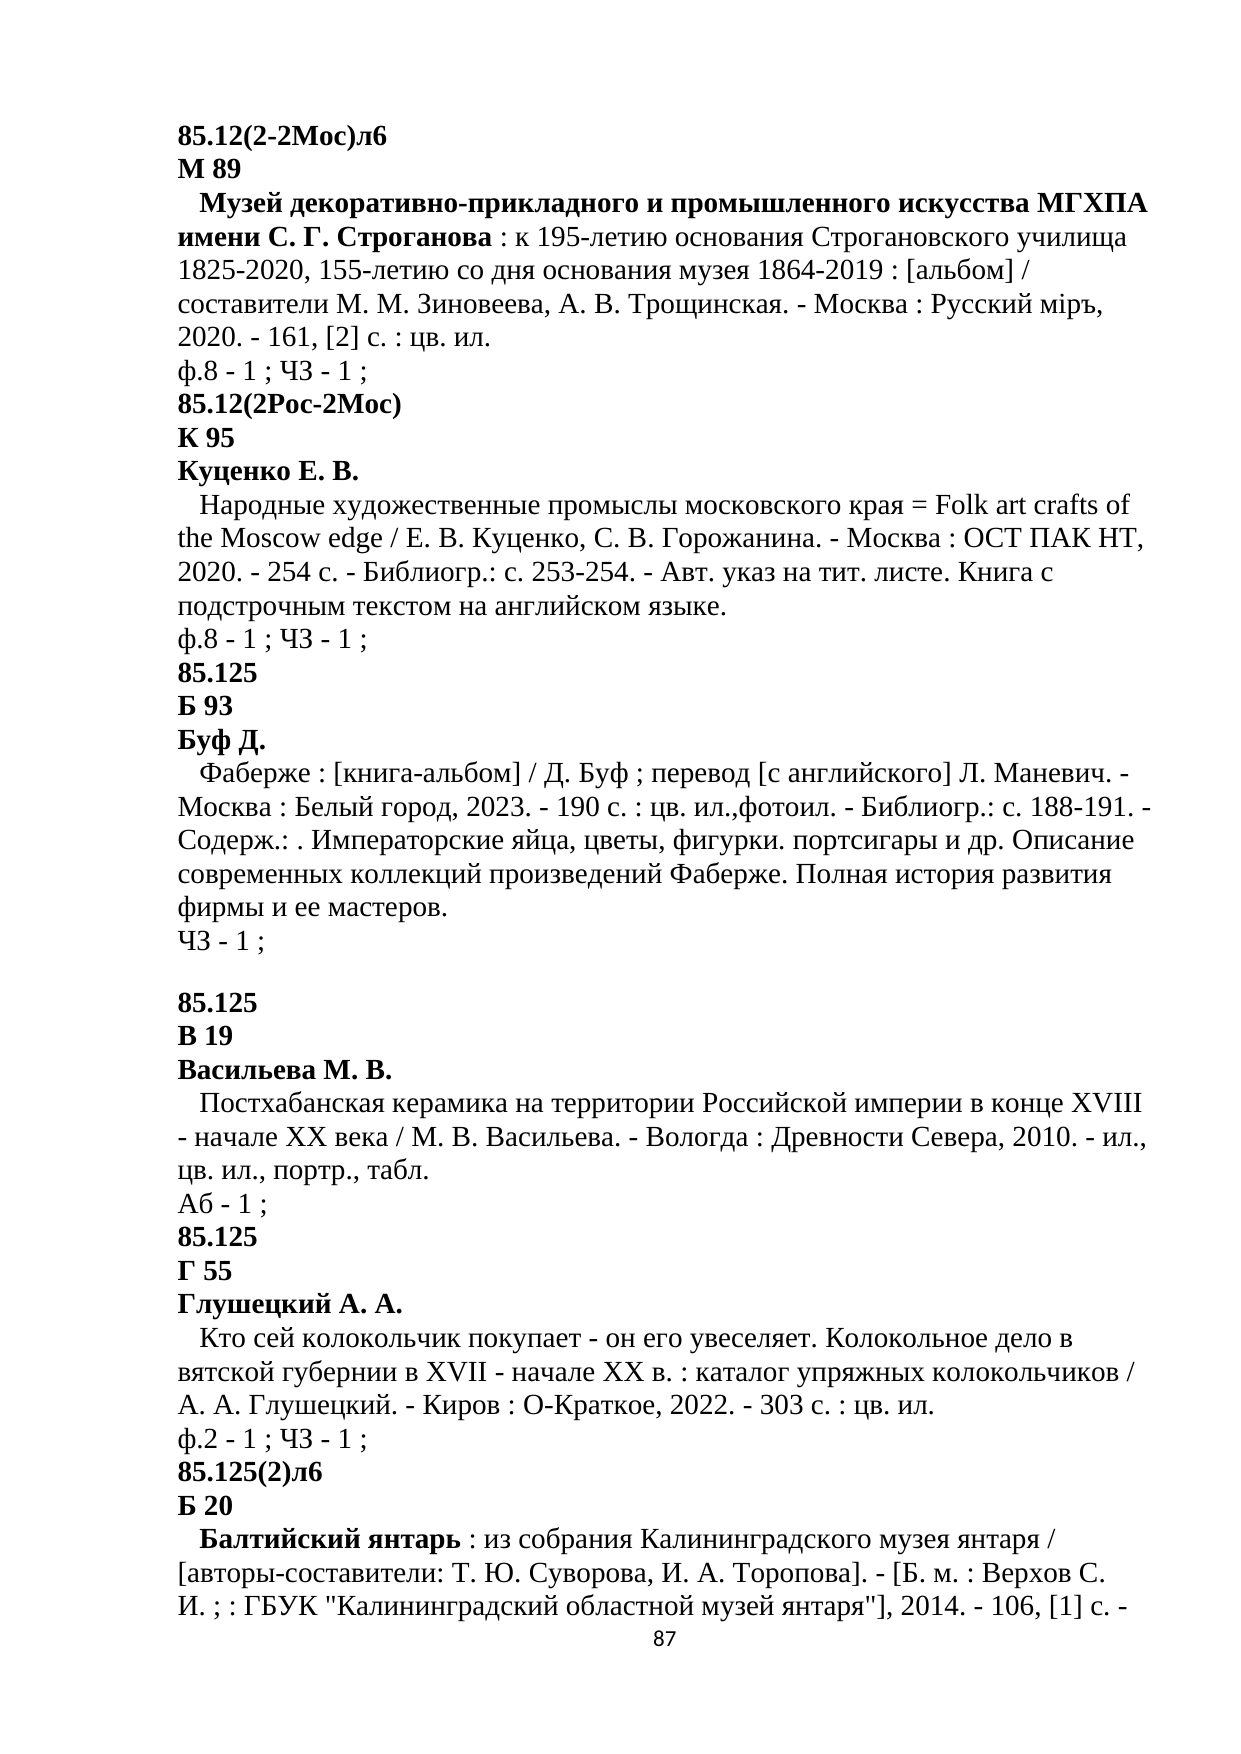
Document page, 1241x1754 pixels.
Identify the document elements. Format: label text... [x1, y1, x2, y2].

text 85.125 Г 55 Глушецкий А. А. Кто сей колокольчик покупает - он его увеселяет. Колокольное дело в вятской губернии в XVII - начале XX в. : каталог упряжных колокольчиков / А. А. Глушецкий. - Киров : О-Краткое, 2022. - 303 с. : цв. ил. [177, 1219, 1152, 1421]
text Аб - 1 ; [177, 1186, 1152, 1219]
text ЧЗ - 1 ; [177, 923, 1152, 957]
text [177, 1454, 1152, 1622]
text ф.8 - 1 ; ЧЗ - 1 ; [177, 621, 1152, 655]
text 85.12(2-2Мос)л6 М 89 Музей декоративно-прикладного и промышленного искусства МГХПА имени С. Г. Строганова : к 195-летию основания Строгановского училища 1825-2020, 155-летию со дня основания музея 1864-2019 : [альбом] / составители М. М. Зиновеева, А. В. Трощинская. - Москва : Русский мiръ, 2020. - 161, [2] с. : цв. ил. [177, 118, 1152, 353]
text 85.12(2Рос-2Мос) К 95 Куценко Е. В. Народные художественные промыслы московского края = Folk art crafts of the Moscow edge / Е. В. Куценко, С. В. Горожанина. - Москва : ОСТ ПАК НТ, 2020. - 254 с. - Библиогр.: с. 253-254. - Авт. указ на тит. листе. Книга с подстрочным текстом на английском языке. [177, 386, 1152, 621]
text 85.125 Б 93 Буф Д. Фаберже : [книга-альбом] / Д. Буф ; перевод [с английского] Л. Маневич. - Москва : Белый город, 2023. - 190 с. : цв. ил.,фотоил. - Библиогр.: с. 188-191. - Содерж.: . Императорские яйца, цветы, фигурки. портсигары и др. Описание современных коллекций произведений Фаберже. Полная история развития фирмы и ее мастеров. [177, 655, 1152, 923]
text 85.125 В 19 Васильева М. В. Постхабанская керамика на территории Российской империи в конце XVIII - начале XX века / М. В. Васильева. - Вологда : Древности Севера, 2010. - ил., цв. ил., портр., табл. [177, 985, 1152, 1186]
text ф.2 - 1 ; ЧЗ - 1 ; [177, 1421, 1152, 1454]
text ф.8 - 1 ; ЧЗ - 1 ; [177, 353, 1152, 386]
